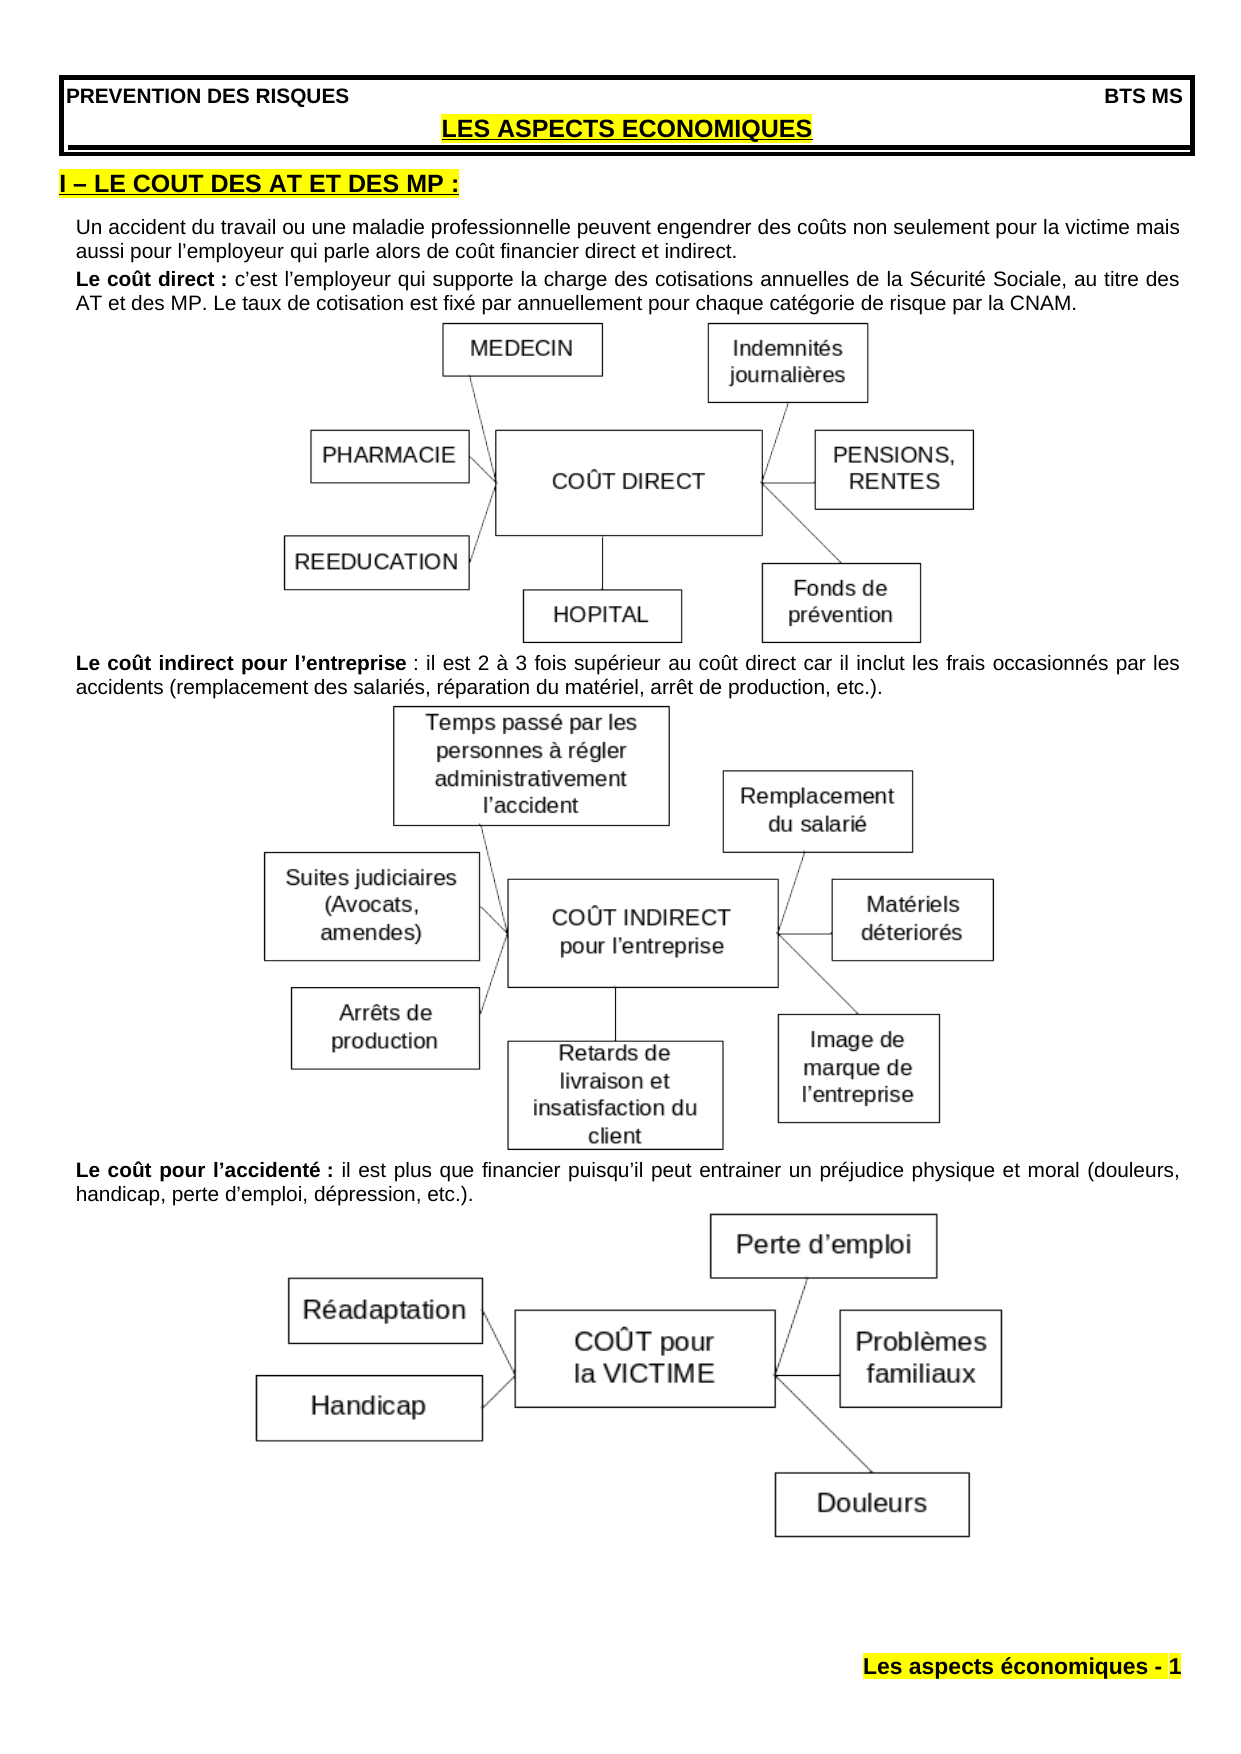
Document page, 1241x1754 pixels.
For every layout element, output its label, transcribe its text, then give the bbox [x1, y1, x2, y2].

text I – LE COUT DES AT ET DES MP : [59, 156, 1181, 198]
text Le coût indirect pour l’entreprise : il est 2 à 3 fois supérieur au coût direct car il inclut les frais occasionnés par les accidents (remplacement des salariés, réparation du matériel, arrêt de production, etc.). [76, 651, 1181, 698]
text Un accident du travail ou une maladie professionnelle peuvent engendrer des coûts non seulement pour la victime mais aussi pour l’employeur qui parle alors de coût financier direct et indirect. [76, 215, 1181, 263]
text I – LE COUT DES AT ET DES MP : [64, 121, 1181, 152]
text Le coût direct : c’est l’employeur qui supporte la charge des cotisations annuelles de , au titre des AT et des MP. Le taux de cotisation est fixé par annuellement pour chaque catégorie de risque par [76, 267, 1181, 315]
text Le coût pour l’accidenté : il est plus que financier puisqu’il peut entrainer un préjudice physique et moral (douleurs, handicap, perte d’emploi, dépression, etc.). [76, 1157, 1181, 1205]
